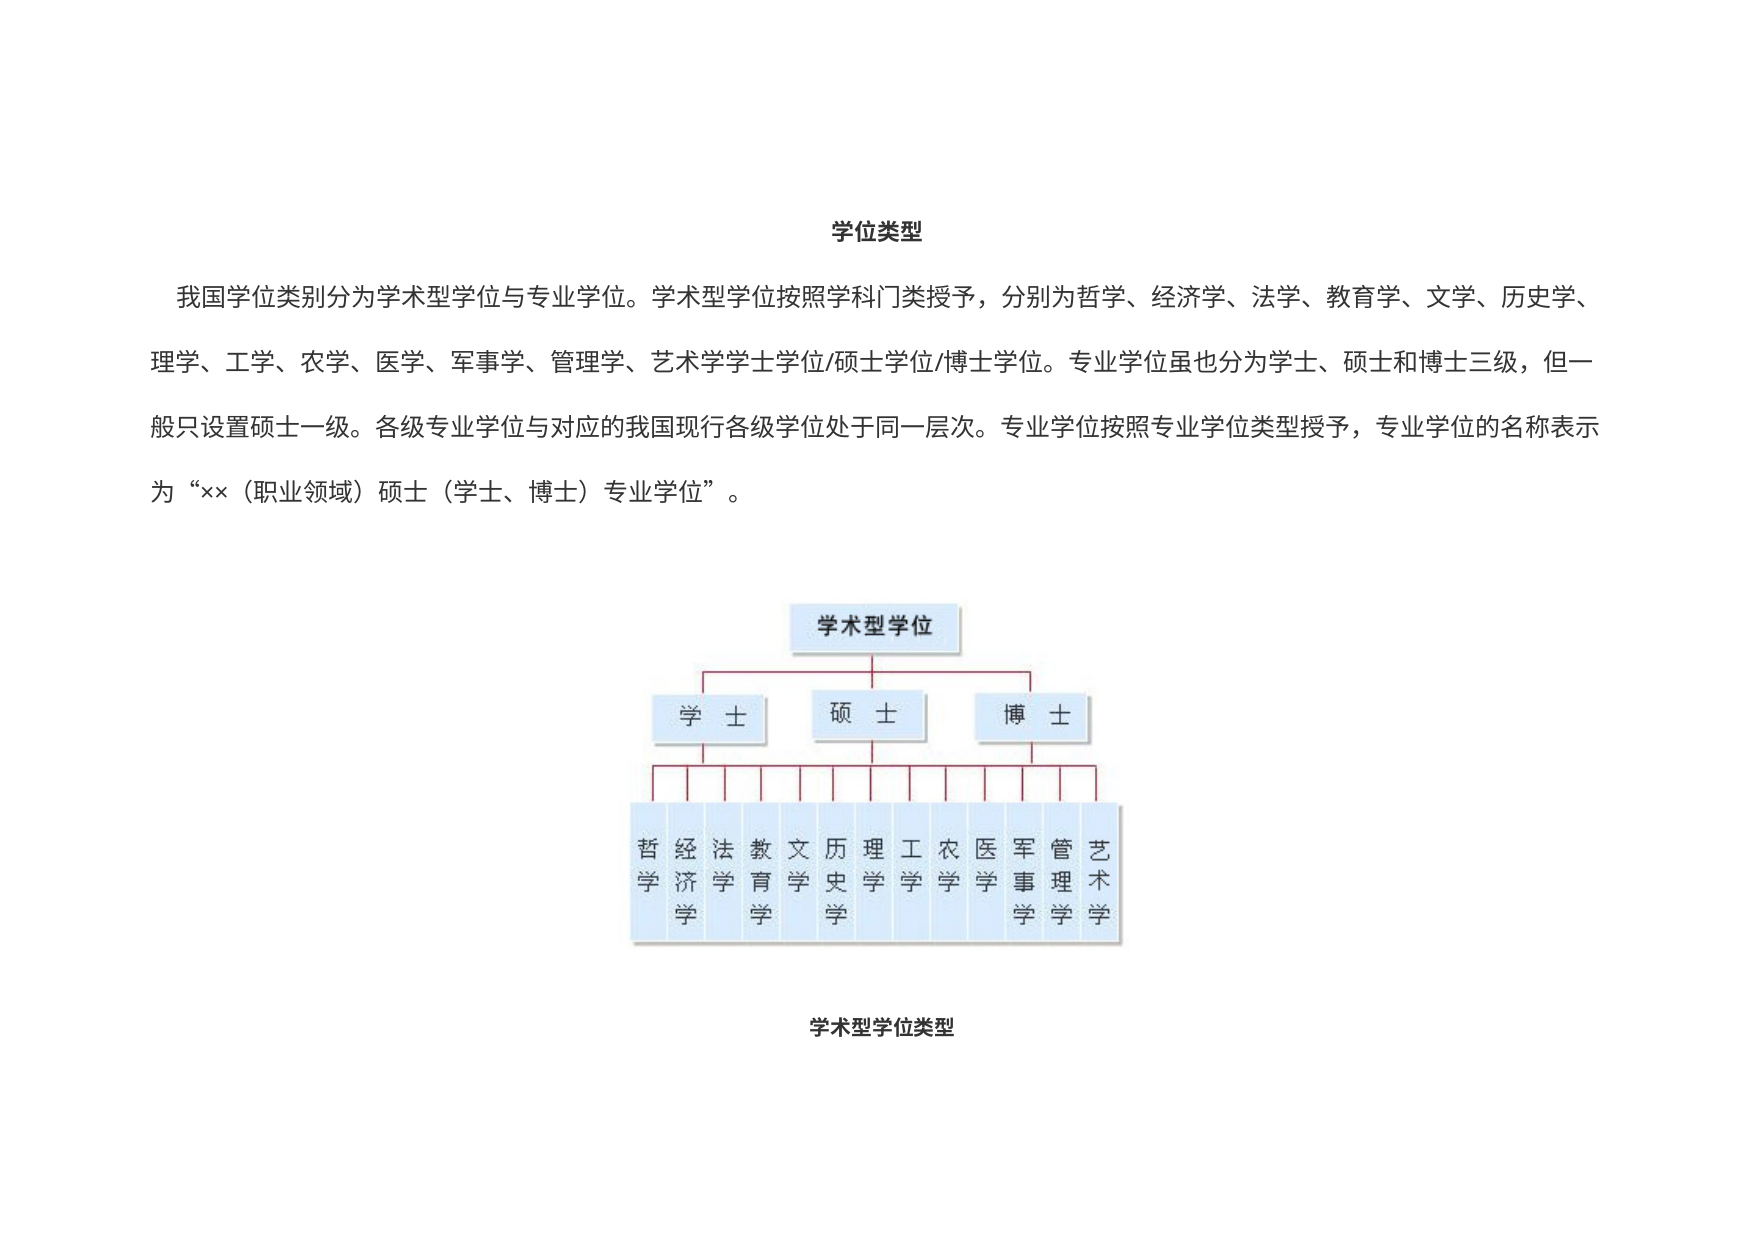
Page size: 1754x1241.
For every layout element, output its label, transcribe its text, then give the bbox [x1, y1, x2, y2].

text 学术型学位类型 [150, 1010, 1604, 1043]
text 学位类型 [150, 198, 1604, 263]
text 我国学位类别分为学术型学位与专业学位。学术型学位按照学科门类授予，分别为哲学、经济学、法学、教育学、文学、历史学、理学、工学、农学、医学、军事学、管理学、艺术学学士学位/硕士学位/博士学位。专业学位虽也分为学士、硕士和博士三级，但一般只设置硕士一级。各级专业学位与对应的我国现行各级学位处于同一层次。专业学位按照专业学位类型授予，专业学位的名称表示为“××（职业领域）硕士（学士、博士）专业学位”。 [150, 263, 1604, 523]
picture [618, 587, 1130, 964]
